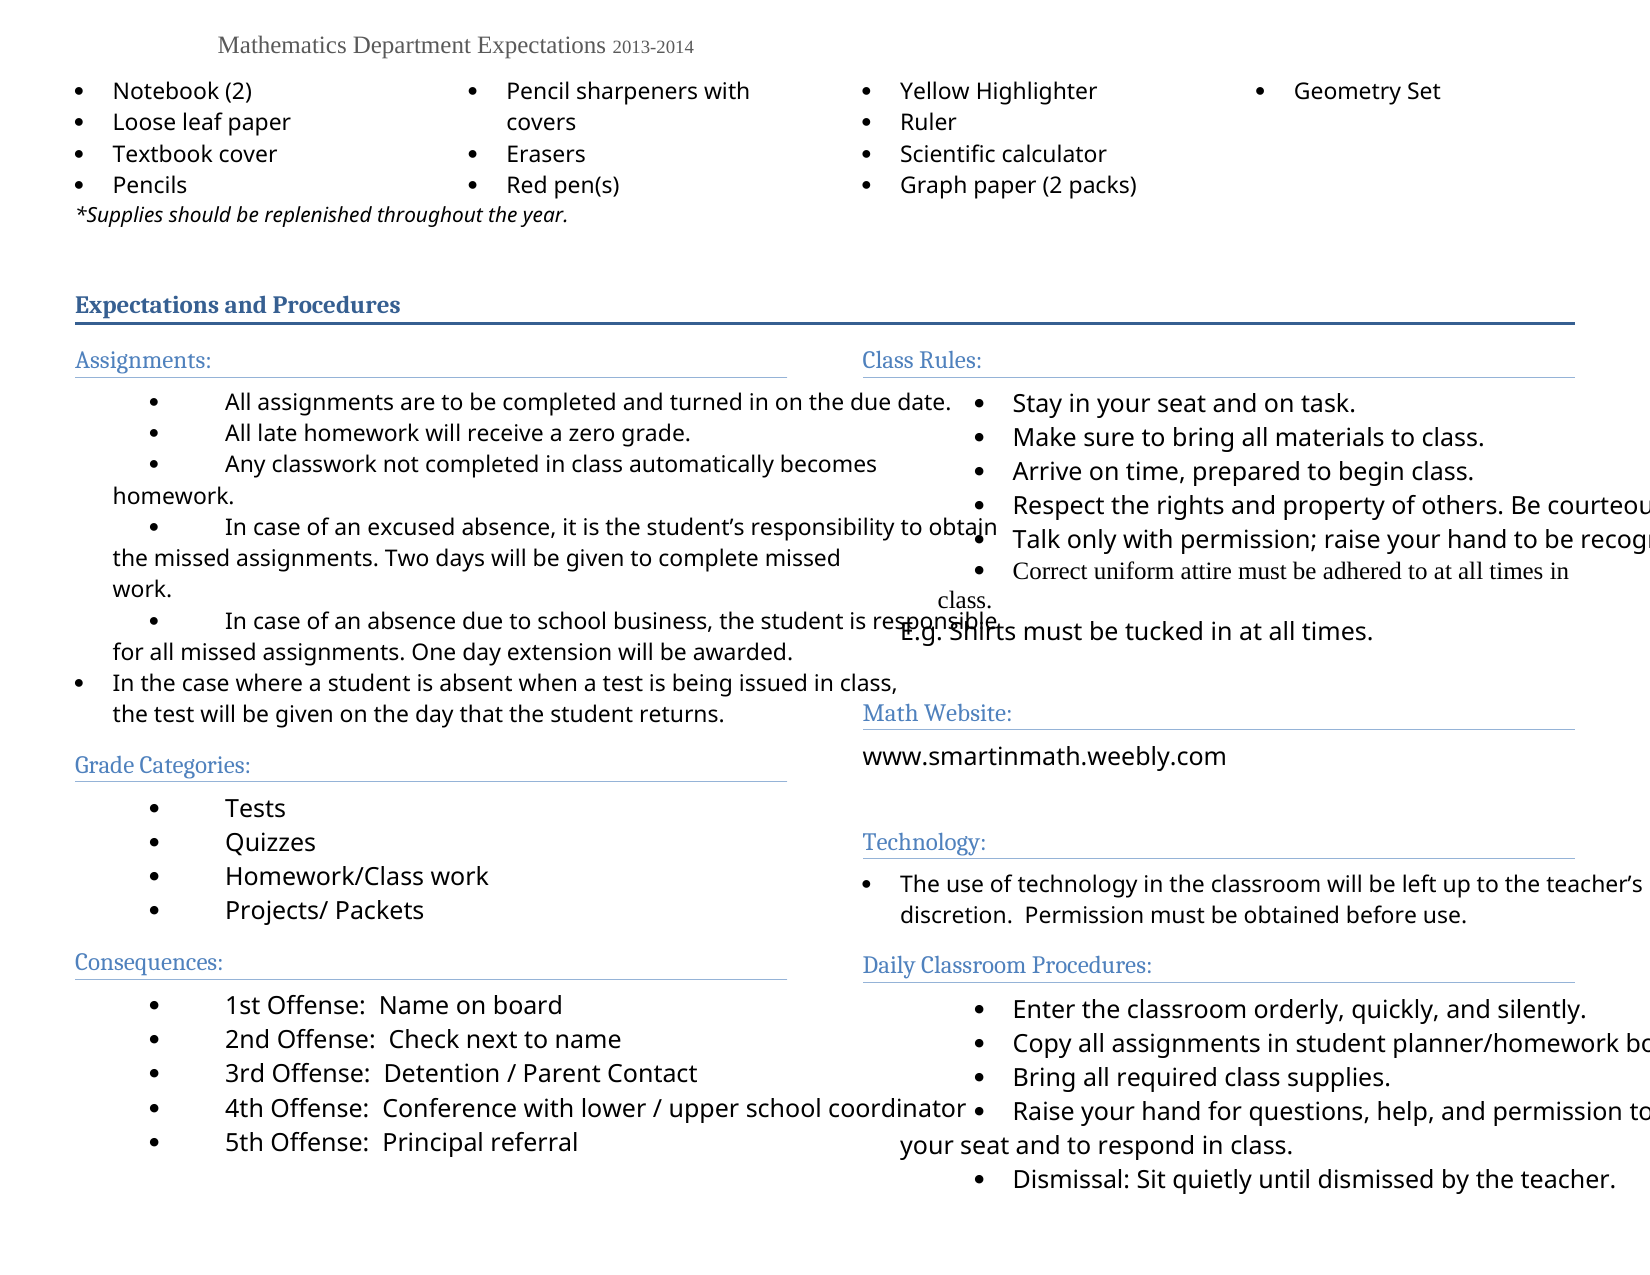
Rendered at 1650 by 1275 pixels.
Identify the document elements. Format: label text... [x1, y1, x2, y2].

subtitle Consequences: [75, 948, 787, 979]
list Arrive on time, prepared to begin class. [937, 454, 1650, 488]
list Bring all required class supplies. [937, 1059, 1650, 1093]
list Yellow Highlighter [862, 75, 1181, 106]
text the test will be given on the day that the student returns. [75, 698, 787, 730]
list The use of technology in the classroom will be left up to the teacher’s [862, 868, 1650, 899]
list for all missed assignments. One day extension will be awarded. [112, 636, 825, 667]
list Ruler [862, 106, 1181, 137]
list Graph paper (2 packs) [862, 169, 1181, 200]
subtitle Assignments: [75, 346, 787, 377]
list Scientific calculator [862, 137, 1181, 169]
list Enter the classroom orderly, quickly, and silently. [937, 991, 1650, 1025]
subtitle Class Rules: [862, 346, 1575, 378]
list Stay in your seat and on task. [937, 386, 1650, 420]
list Loose leaf paper [75, 106, 394, 137]
subtitle Grade Categories: [75, 751, 787, 781]
list Pencils [75, 169, 394, 200]
list Quizzes [112, 825, 825, 859]
list All assignments are to be completed and turned in on the due date. [112, 386, 825, 417]
list Copy all assignments in student planner/homework book. [937, 1025, 1650, 1059]
list Red pen(s) [469, 169, 787, 200]
subtitle Technology: [862, 828, 1575, 859]
list *Supplies should be replenished throughout the year. [75, 200, 1575, 228]
list Projects/ Packets [112, 893, 825, 927]
subtitle Math Website: [862, 698, 1575, 730]
list Erasers [469, 137, 787, 169]
list 2nd Offense: Check next to name [112, 1022, 825, 1056]
list In the case where a student is absent when a test is being issued in class, [75, 667, 825, 698]
list Talk only with permission; raise your hand to be recognized. [937, 522, 1650, 556]
list www.smartinmath.weebly.com [862, 739, 1650, 773]
list 3rd Offense: Detention / Parent Contact [112, 1056, 825, 1090]
list Dismissal: Sit quietly until dismissed by the teacher. [937, 1162, 1650, 1196]
list the missed assignments. Two days will be given to complete missed [112, 542, 825, 573]
list work. [112, 573, 825, 605]
list Make sure to bring all materials to class. [937, 420, 1650, 454]
list Tests [112, 791, 825, 825]
list 5th Offense: Principal referral [112, 1124, 825, 1158]
list Textbook cover [75, 137, 394, 169]
list E.g. Shirts must be tucked in at all times. [900, 614, 1650, 648]
list Homework/Class work [112, 859, 825, 893]
list your seat and to respond in class. [900, 1128, 1650, 1162]
list Pencil sharpeners with covers [469, 75, 787, 137]
list In case of an absence due to school business, the student is responsible [112, 605, 825, 636]
list Respect the rights and property of others. Be courteous. [937, 488, 1650, 522]
subtitle Daily Classroom Procedures: [862, 951, 1575, 983]
list Correct uniform attire must be adhered to at all times in class. [937, 556, 1575, 614]
list Raise your hand for questions, help, and permission to leave [937, 1093, 1650, 1128]
list Notebook (2) [75, 75, 394, 106]
list discretion. Permission must be obtained before use. [900, 899, 1650, 930]
list 4th Offense: Conference with lower / upper school coordinator [112, 1090, 825, 1124]
list 1st Offense: Name on board [112, 988, 825, 1022]
subtitle Expectations and Procedures [75, 291, 1575, 322]
list All late homework will receive a zero grade. [112, 417, 825, 448]
list Any classwork not completed in class automatically becomes homework. [112, 448, 825, 511]
list In case of an excused absence, it is the student’s responsibility to obtain [112, 511, 825, 542]
list Geometry Set [1256, 75, 1575, 106]
